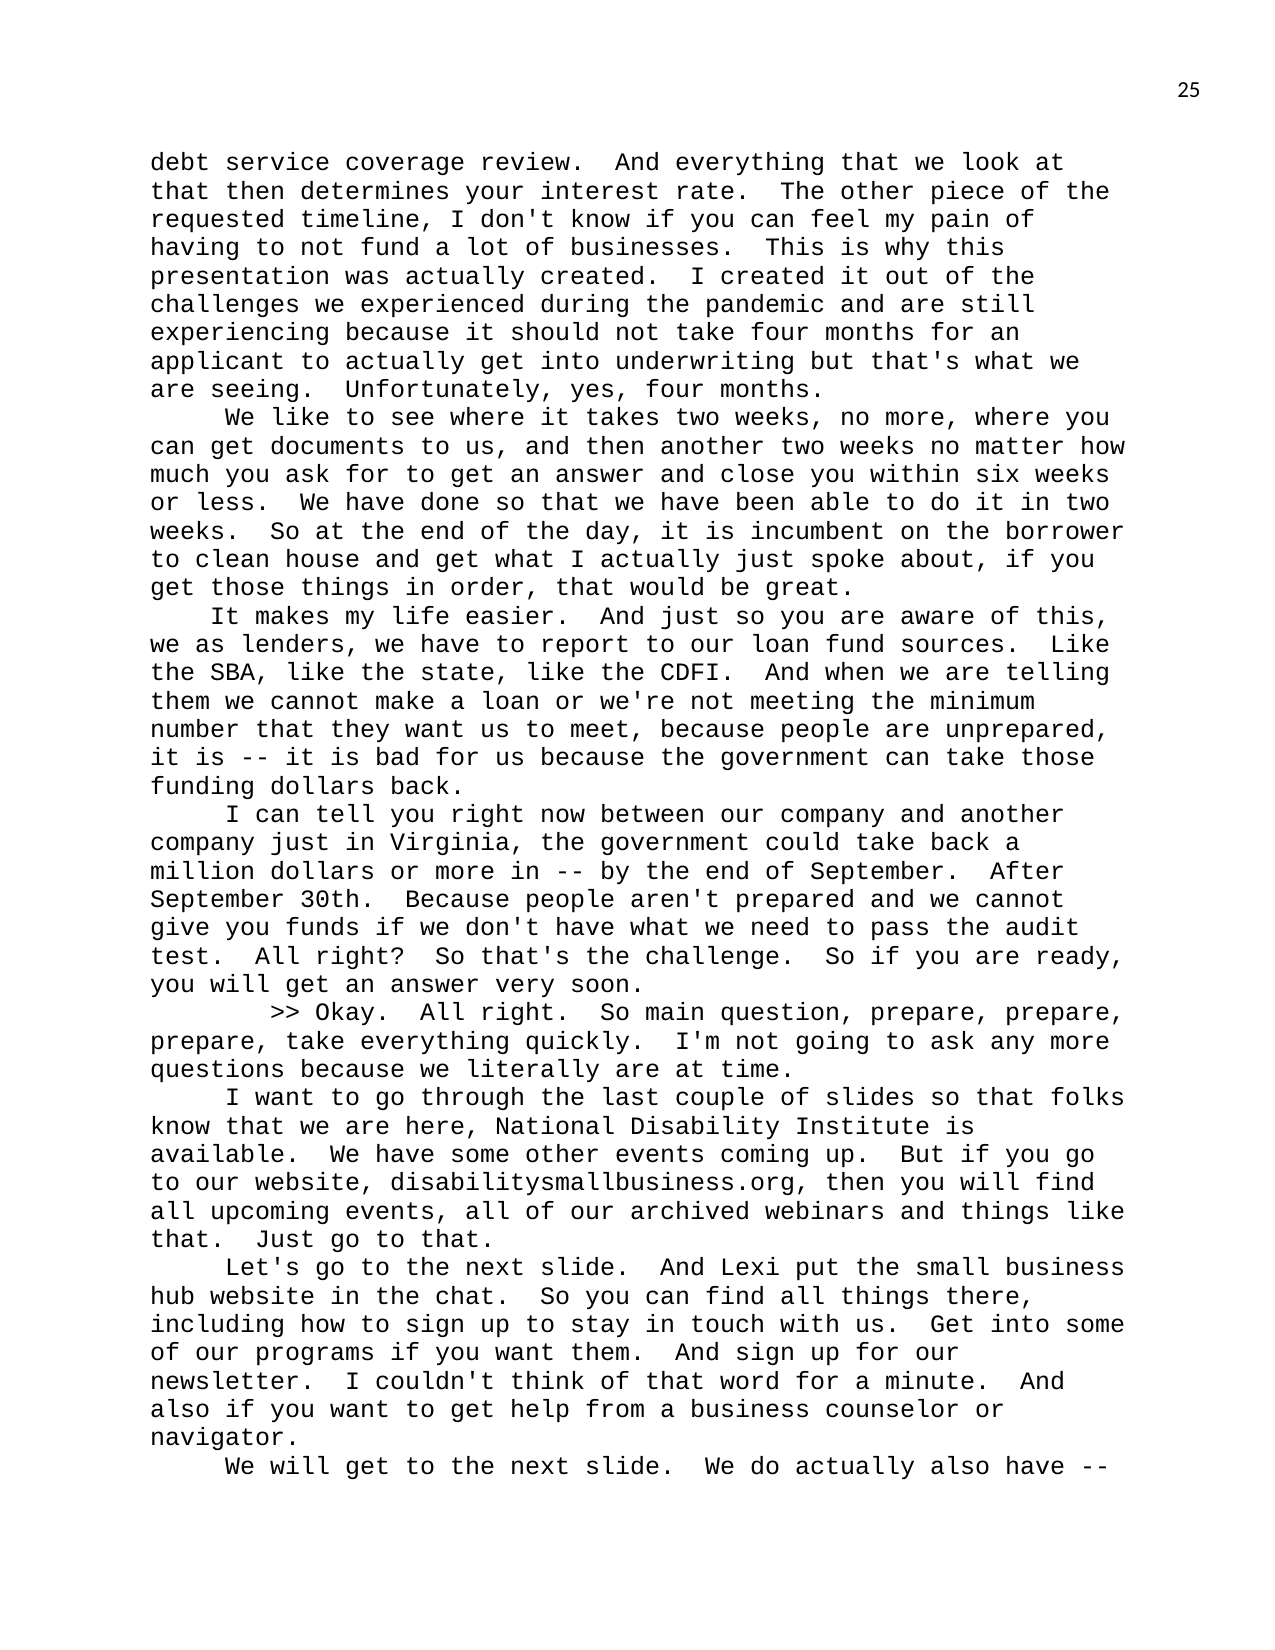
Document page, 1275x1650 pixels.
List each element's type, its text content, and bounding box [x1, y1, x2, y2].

text >> Okay. All right. So main question, prepare, prepare, prepare, take everything quickly. I'm not going to ask any more questions because we literally are at time. [150, 1000, 1125, 1085]
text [150, 150, 1125, 405]
text I can tell you right now between our company and another company just in Virginia, the government could take back a million dollars or more in -- by the end of September. After September 30th. Because people aren't prepared and we cannot give you funds if we don't have what we need to pass the audit test. All right? So that's the challenge. So if you are ready, you will get an answer very soon. [150, 802, 1125, 1000]
text We like to see where it takes two weeks, no more, where you can get documents to us, and then another two weeks no matter how much you ask for to get an answer and close you within six weeks or less. We have done so that we have been able to do it in two weeks. So at the end of the day, it is incumbent on the borrower to clean house and get what I actually just spoke about, if you get those things in order, that would be great. It makes my life easier. And just so you are aware of this, we as lenders, we have to report to our loan fund sources. Like the SBA, like the state, like the CDFI. And when we are telling them we cannot make a loan or we're not meeting the minimum number that they want us to meet, because people are unprepared, it is -- it is bad for us because the government can take those funding dollars back. [150, 405, 1125, 802]
text Let's go to the next slide. And Lexi put the small business hub website in the chat. So you can find all things there, including how to sign up to stay in touch with us. Get into some of our programs if you want them. And sign up for our newsletter. I couldn't think of that word for a minute. And also if you want to get help from a business counselor or navigator. [150, 1255, 1125, 1453]
text I want to go through the last couple of slides so that folks know that we are here, National Disability Institute is available. We have some other events coming up. But if you go to our website, disabilitysmallbusiness.org, then you will find all upcoming events, all of our archived webinars and things like that. Just go to that. [150, 1085, 1125, 1255]
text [150, 1453, 1125, 1482]
